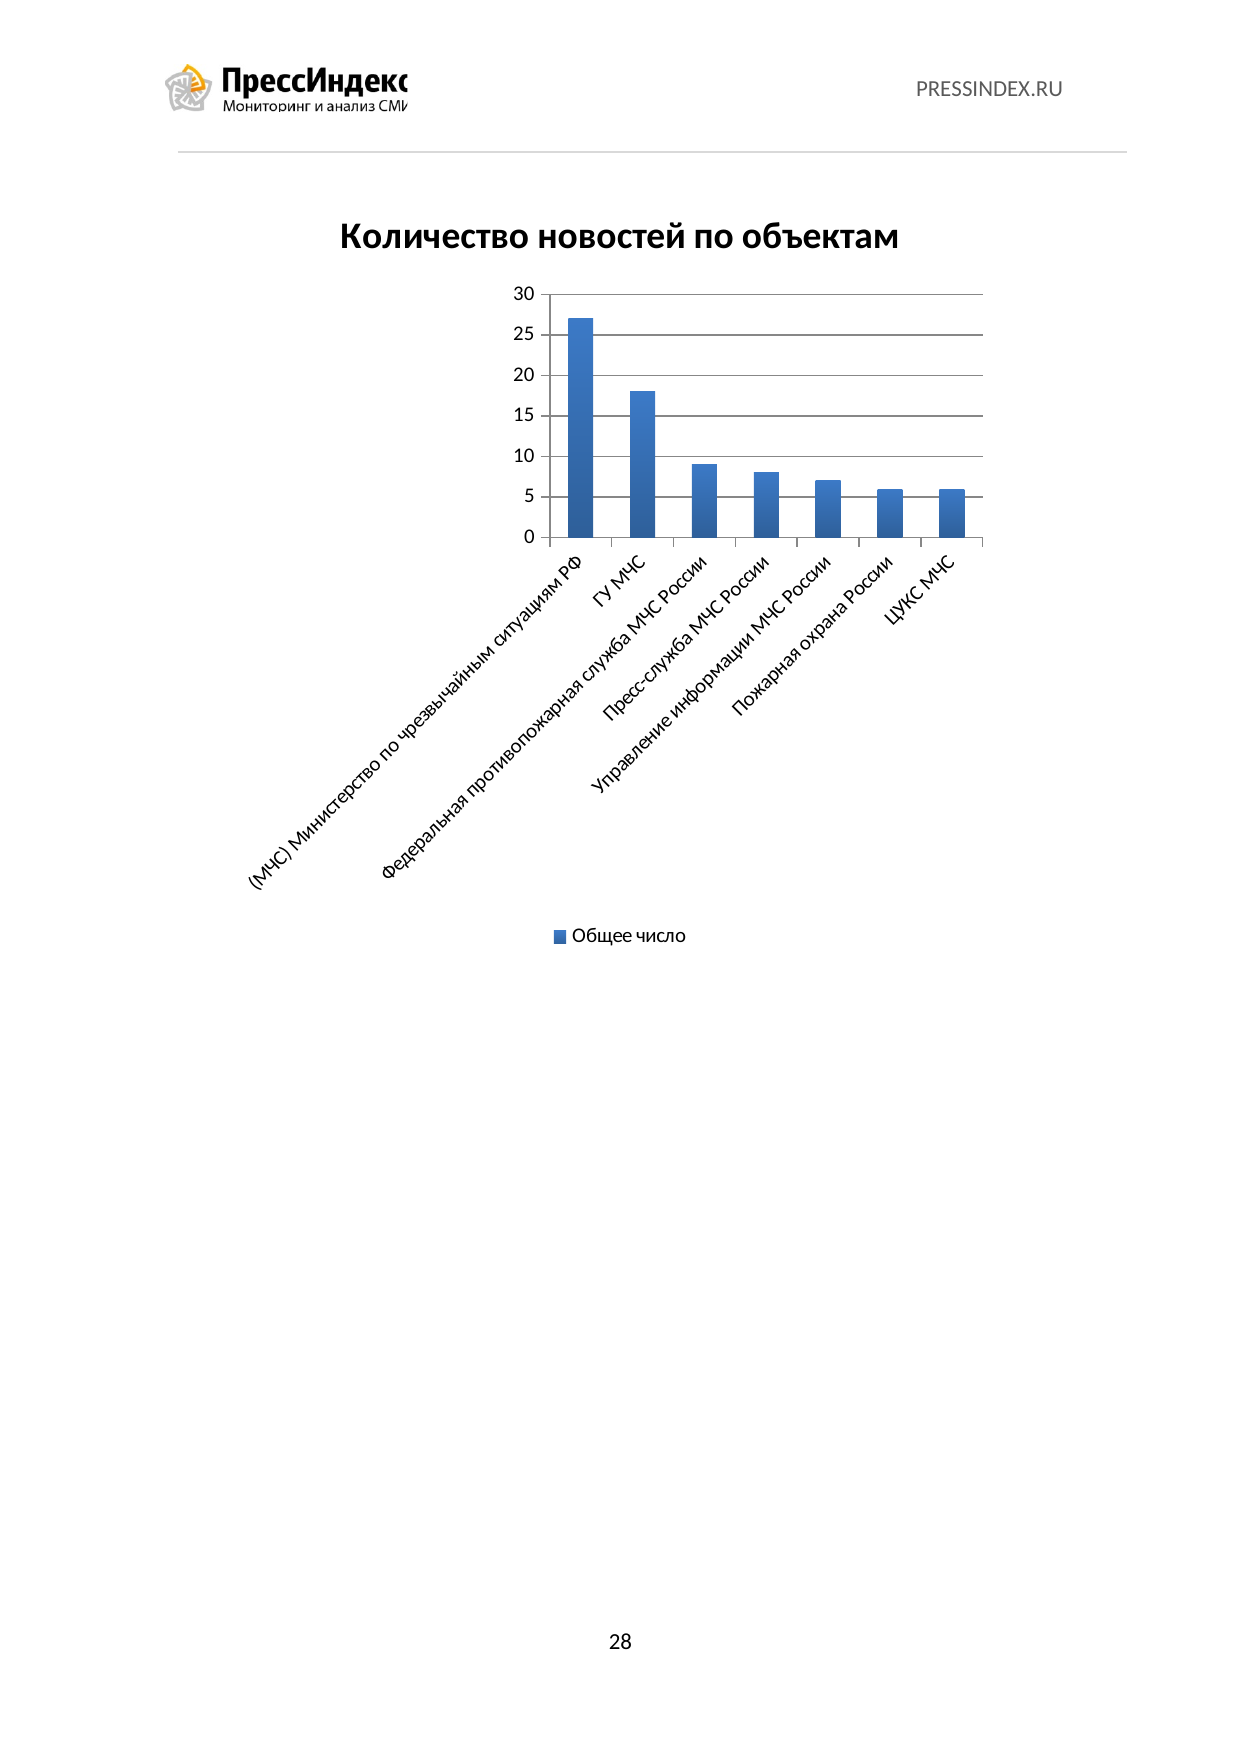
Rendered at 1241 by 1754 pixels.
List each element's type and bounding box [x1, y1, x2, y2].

picture [163, 64, 408, 111]
